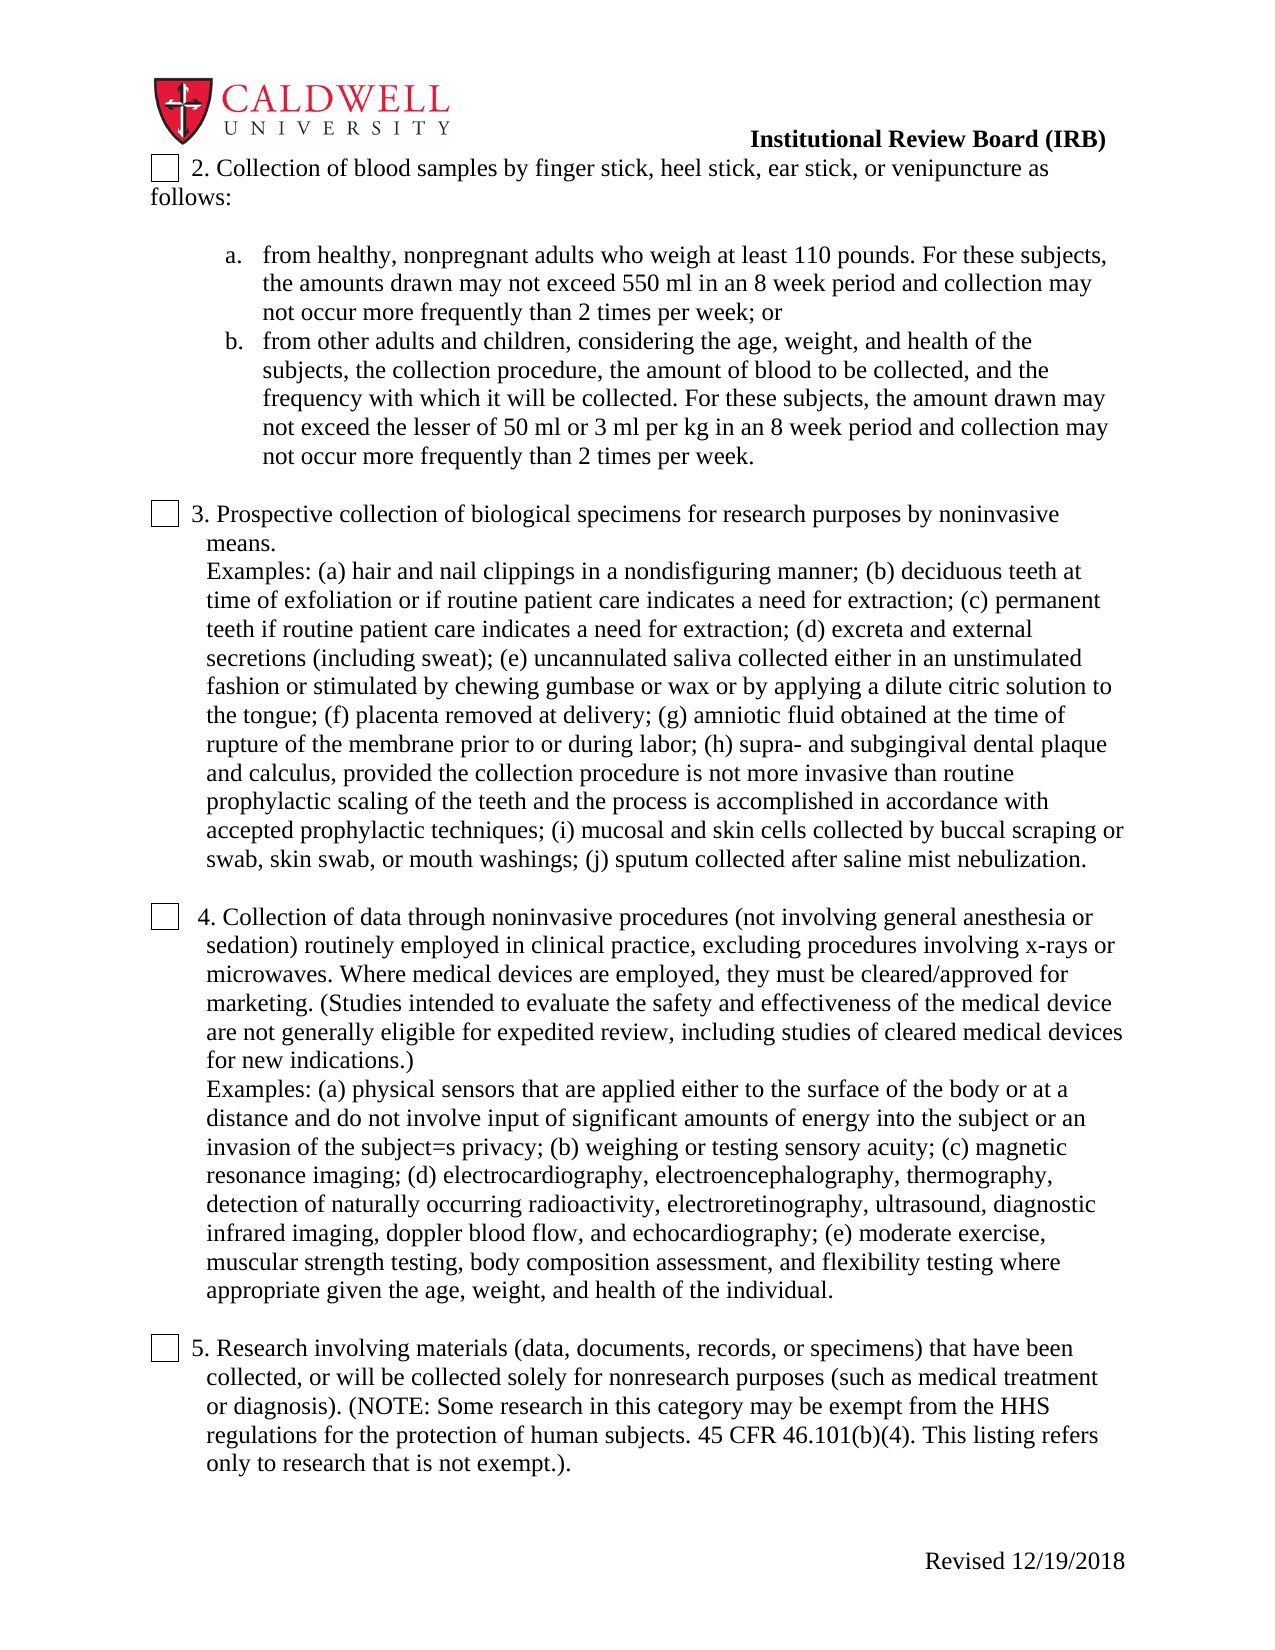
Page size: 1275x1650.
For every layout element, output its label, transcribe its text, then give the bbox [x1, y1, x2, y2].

text 4. Collection of data through noninvasive procedures (not involving general anesthesia or sedation) routinely employed in clinical practice, excluding procedures involving x-rays or microwaves. Where medical devices are employed, they must be cleared/approved for marketing. (Studies intended to evaluate the safety and effectiveness of the medical device are not generally eligible for expedited review, including studies of cleared medical devices for new indications.) Examples: (a) physical sensors that are applied either to the surface of the body or at a distance and do not involve input of significant amounts of energy into the subject or an invasion of the subject=s privacy; (b) weighing or testing sensory acuity; (c) magnetic resonance imaging; (d) electrocardiography, electroencephalography, thermography, detection of naturally occurring radioactivity, electroretinography, ultrasound, diagnostic infrared imaging, doppler blood flow, and echocardiography; (e) moderate exercise, muscular strength testing, body composition assessment, and flexibility testing where appropriate given the age, weight, and health of the individual. [150, 902, 1125, 1304]
list from other adults and children, considering the age, weight, and health of the subjects, the collection procedure, the amount of blood to be collected, and the frequency with which it will be collected. For these subjects, the amount drawn may not exceed the lesser of 50 ml or 3 ml per kg in an 8 week period and collection may not occur more frequently than 2 times per week. [225, 326, 1125, 470]
list from healthy, nonpregnant adults who weigh at least 110 pounds. For these subjects, the amounts drawn may not exceed 550 ml in an 8 week period and collection may not occur more frequently than 2 times per week; or [225, 240, 1125, 326]
text 3. Prospective collection of biological specimens for research purposes by noninvasive means. Examples: (a) hair and nail clippings in a nondisfiguring manner; (b) deciduous teeth at time of exfoliation or if routine patient care indicates a need for extraction; (c) permanent teeth if routine patient care indicates a need for extraction; (d) excreta and external secretions (including sweat); (e) uncannulated saliva collected either in an unstimulated fashion or stimulated by chewing gumbase or wax or by applying a dilute citric solution to the tongue; (f) placenta removed at delivery; (g) amniotic fluid obtained at the time of rupture of the membrane prior to or during labor; (h) supra- and subgingival dental plaque and calculus, provided the collection procedure is not more invasive than routine prophylactic scaling of the teeth and the process is accomplished in accordance with accepted prophylactic techniques; (i) mucosal and skin cells collected by buccal scraping or swab, skin swab, or mouth washings; (j) sputum collected after saline mist nebulization. [150, 499, 1125, 873]
text 5. Research involving materials (data, documents, records, or specimens) that have been collected, or will be collected solely for nonresearch purposes (such as medical treatment or diagnosis). (NOTE: Some research in this category may be exempt from the HHS regulations for the protection of human subjects. 45 CFR 46.101(b)(4). This listing refers only to research that is not exempt.). [150, 1333, 1125, 1477]
picture [150, 75, 453, 148]
text 2. Collection of blood samples by finger stick, heel stick, ear stick, or venipuncture as follows: [150, 153, 1125, 211]
